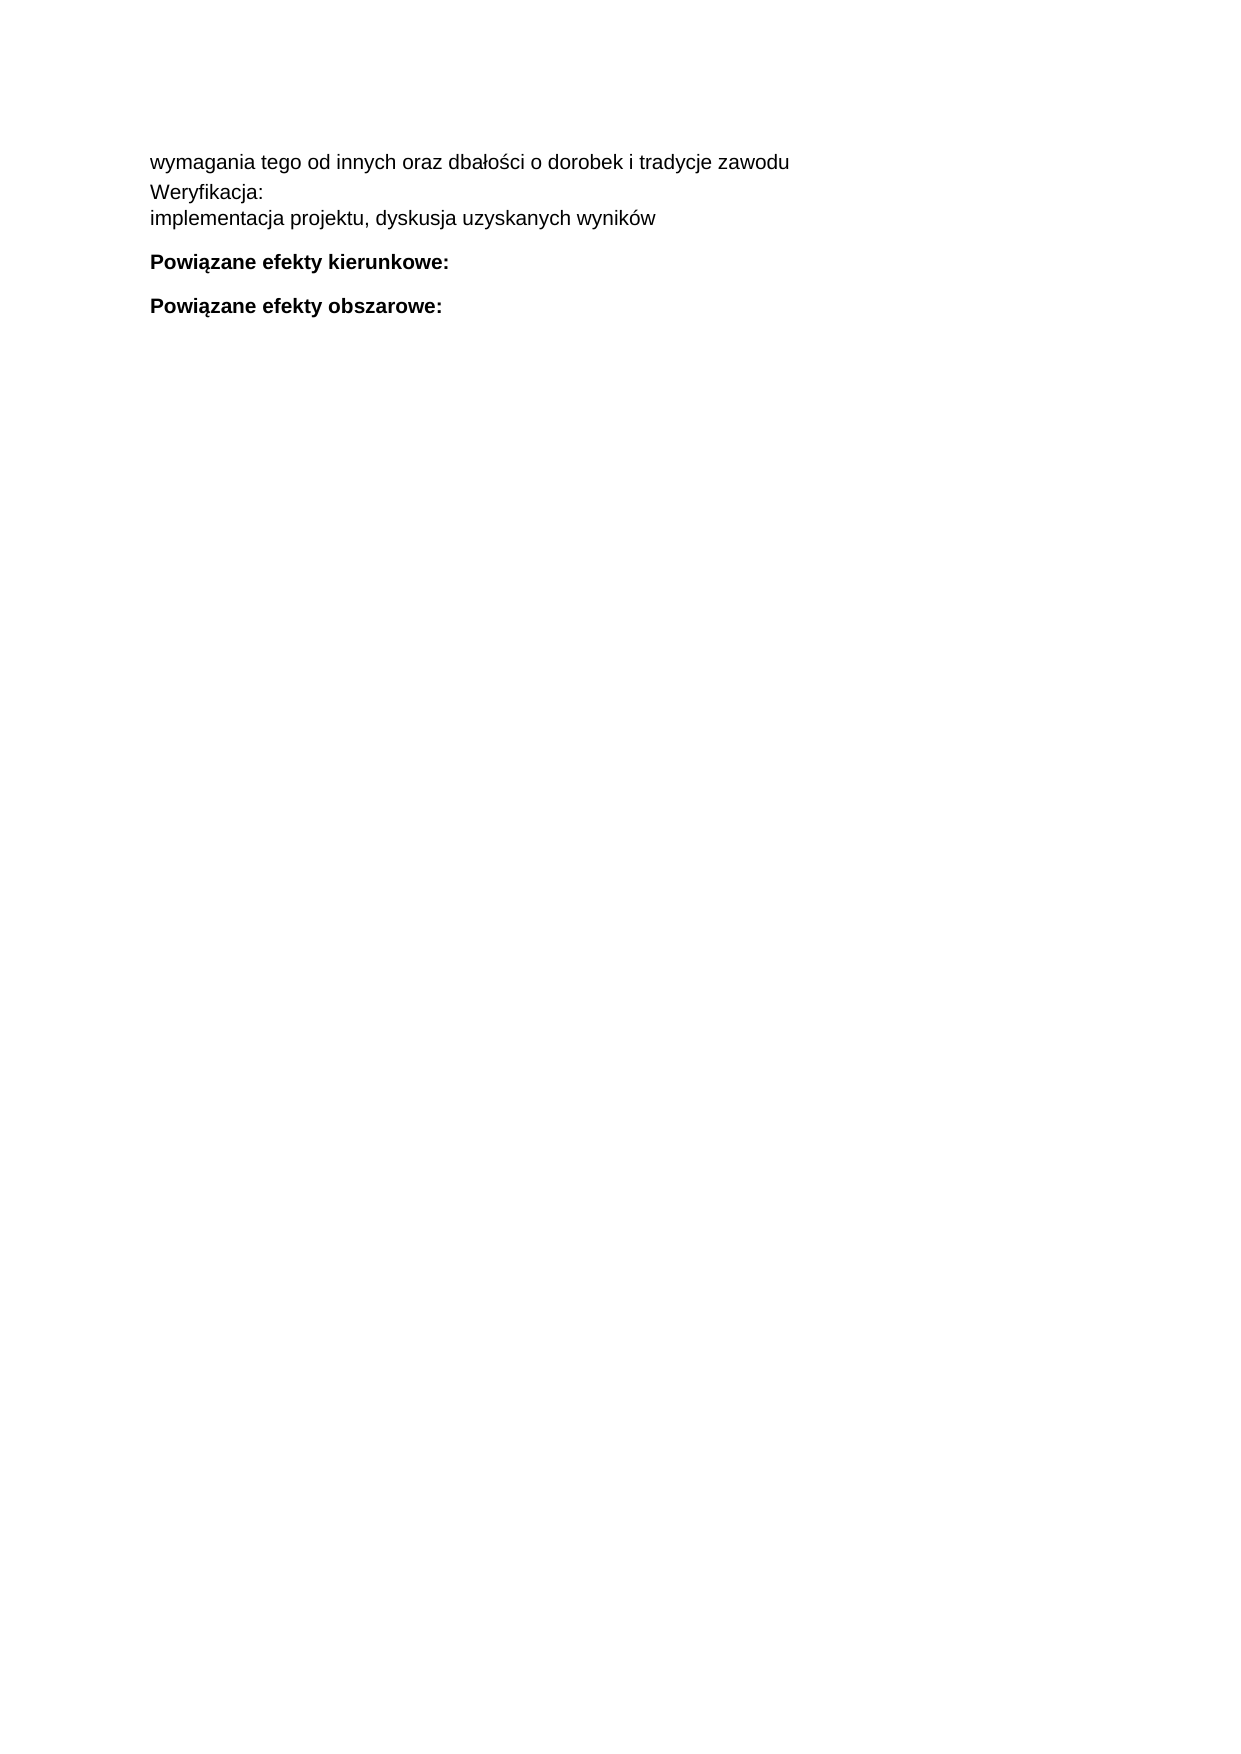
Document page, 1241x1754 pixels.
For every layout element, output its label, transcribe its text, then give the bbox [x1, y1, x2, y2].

text implementacja projektu, dyskusja uzyskanych wyników [150, 206, 1090, 230]
text Weryfikacja: [150, 180, 1090, 204]
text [150, 150, 1090, 174]
text Powiązane efekty kierunkowe: [150, 250, 1090, 274]
text Powiązane efekty obszarowe: [150, 294, 1090, 318]
